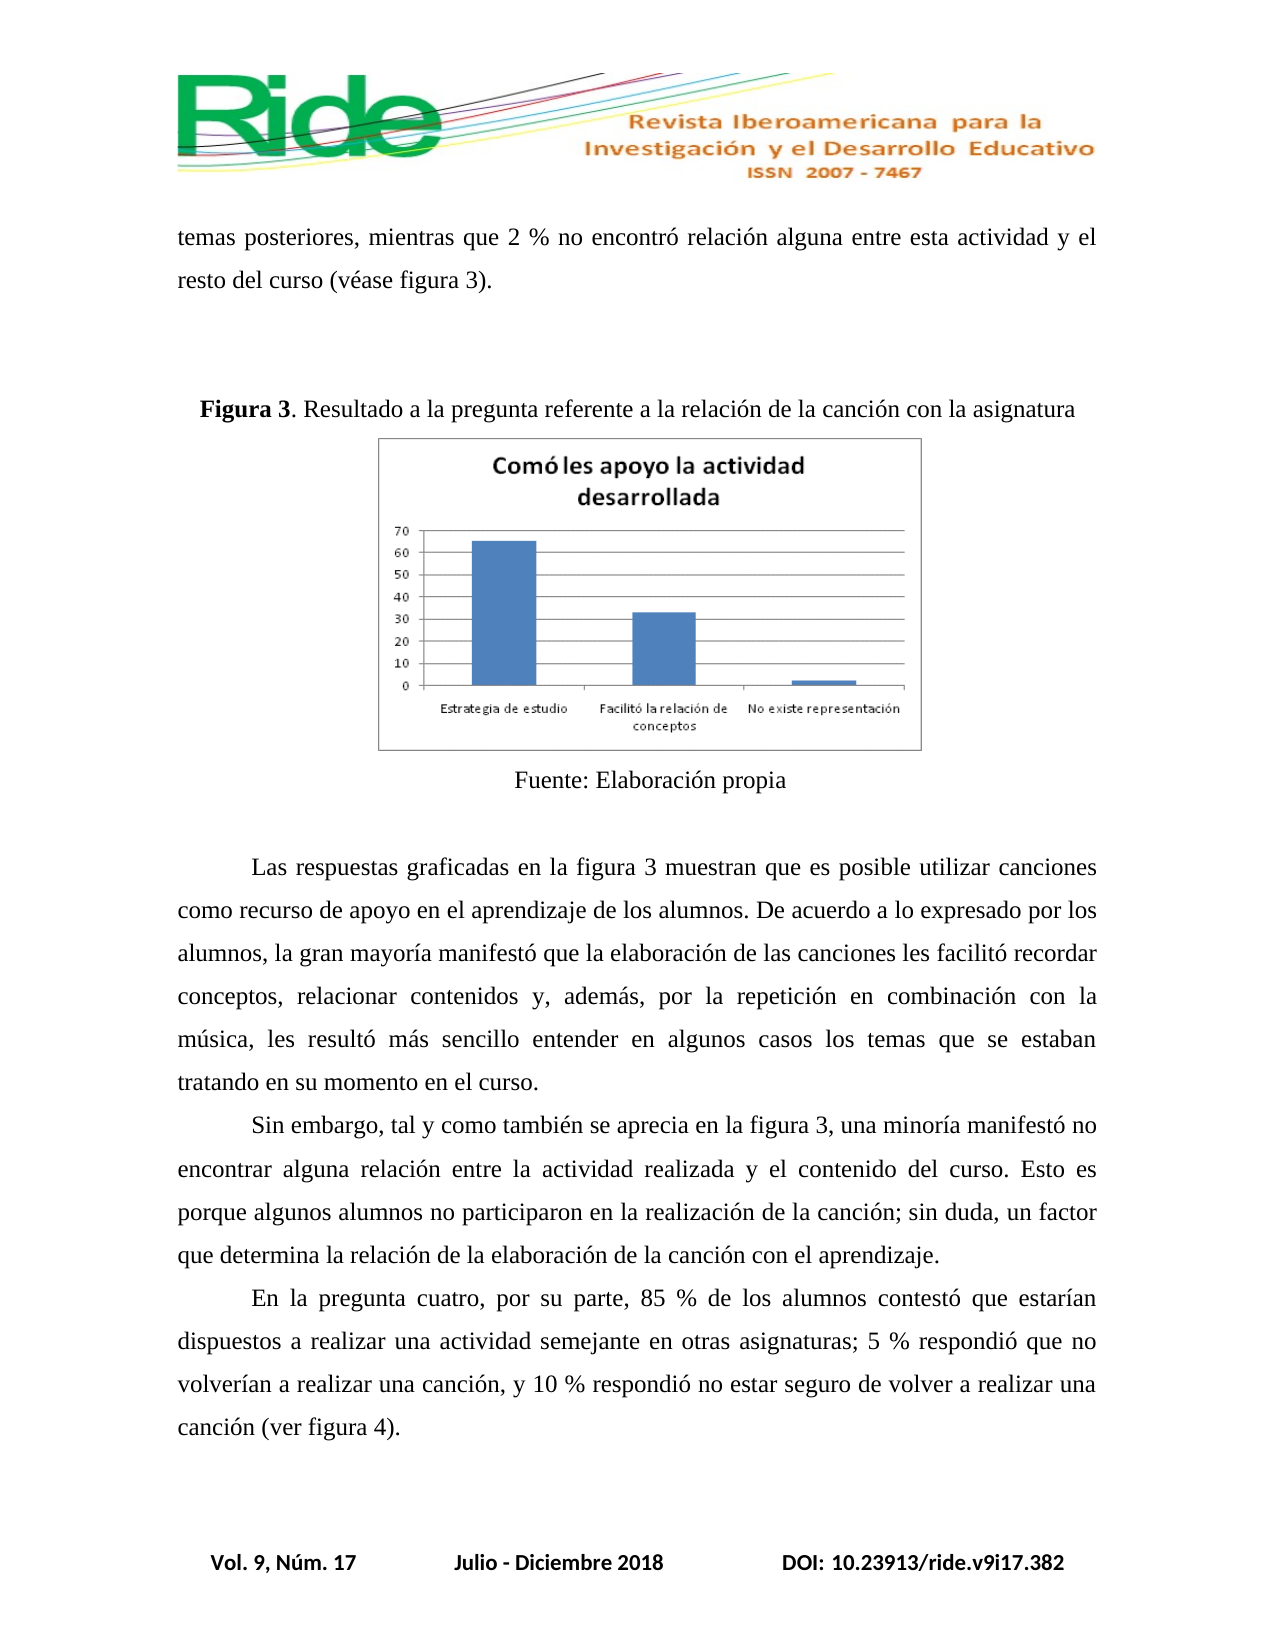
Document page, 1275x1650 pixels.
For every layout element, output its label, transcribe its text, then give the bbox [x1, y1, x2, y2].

text Sin embargo, tal y como también se aprecia en la figura 3, una minoría manifestó no encontrar alguna relación entre la actividad realizada y el contenido del curso. Esto es porque algunos alumnos no participaron en la realización de la canción; sin duda, un factor que determina la relación de la elaboración de la canción con el aprendizaje. [177, 1111, 1098, 1269]
picture [377, 437, 923, 752]
picture [177, 73, 1098, 182]
text Fuente: Elaboración propia [177, 766, 1098, 794]
text Las respuestas graficadas en la figura 3 muestran que es posible utilizar canciones como recurso de apoyo en el aprendizaje de los alumnos. De acuerdo a lo expresado por los alumnos, la gran mayoría manifestó que la elaboración de las canciones les facilitó recordar conceptos, relacionar contenidos y, además, por la repetición en combinación con la música, les resultó más sencillo entender en algunos casos los temas que se estaban tratando en su momento en el curso. [177, 852, 1098, 1096]
text En la pregunta cuatro, por su parte, 85 % de los alumnos contestó que estarían dispuestos a realizar una actividad semejante en otras asignaturas; 5 % respondió que no volverían a realizar una canción, y 10 % respondió no estar seguro de volver a realizar una canción (ver figura 4). [177, 1283, 1098, 1441]
text Figura 3. Resultado a la pregunta referente a la relación de la canción con la asignatura [177, 394, 1098, 423]
